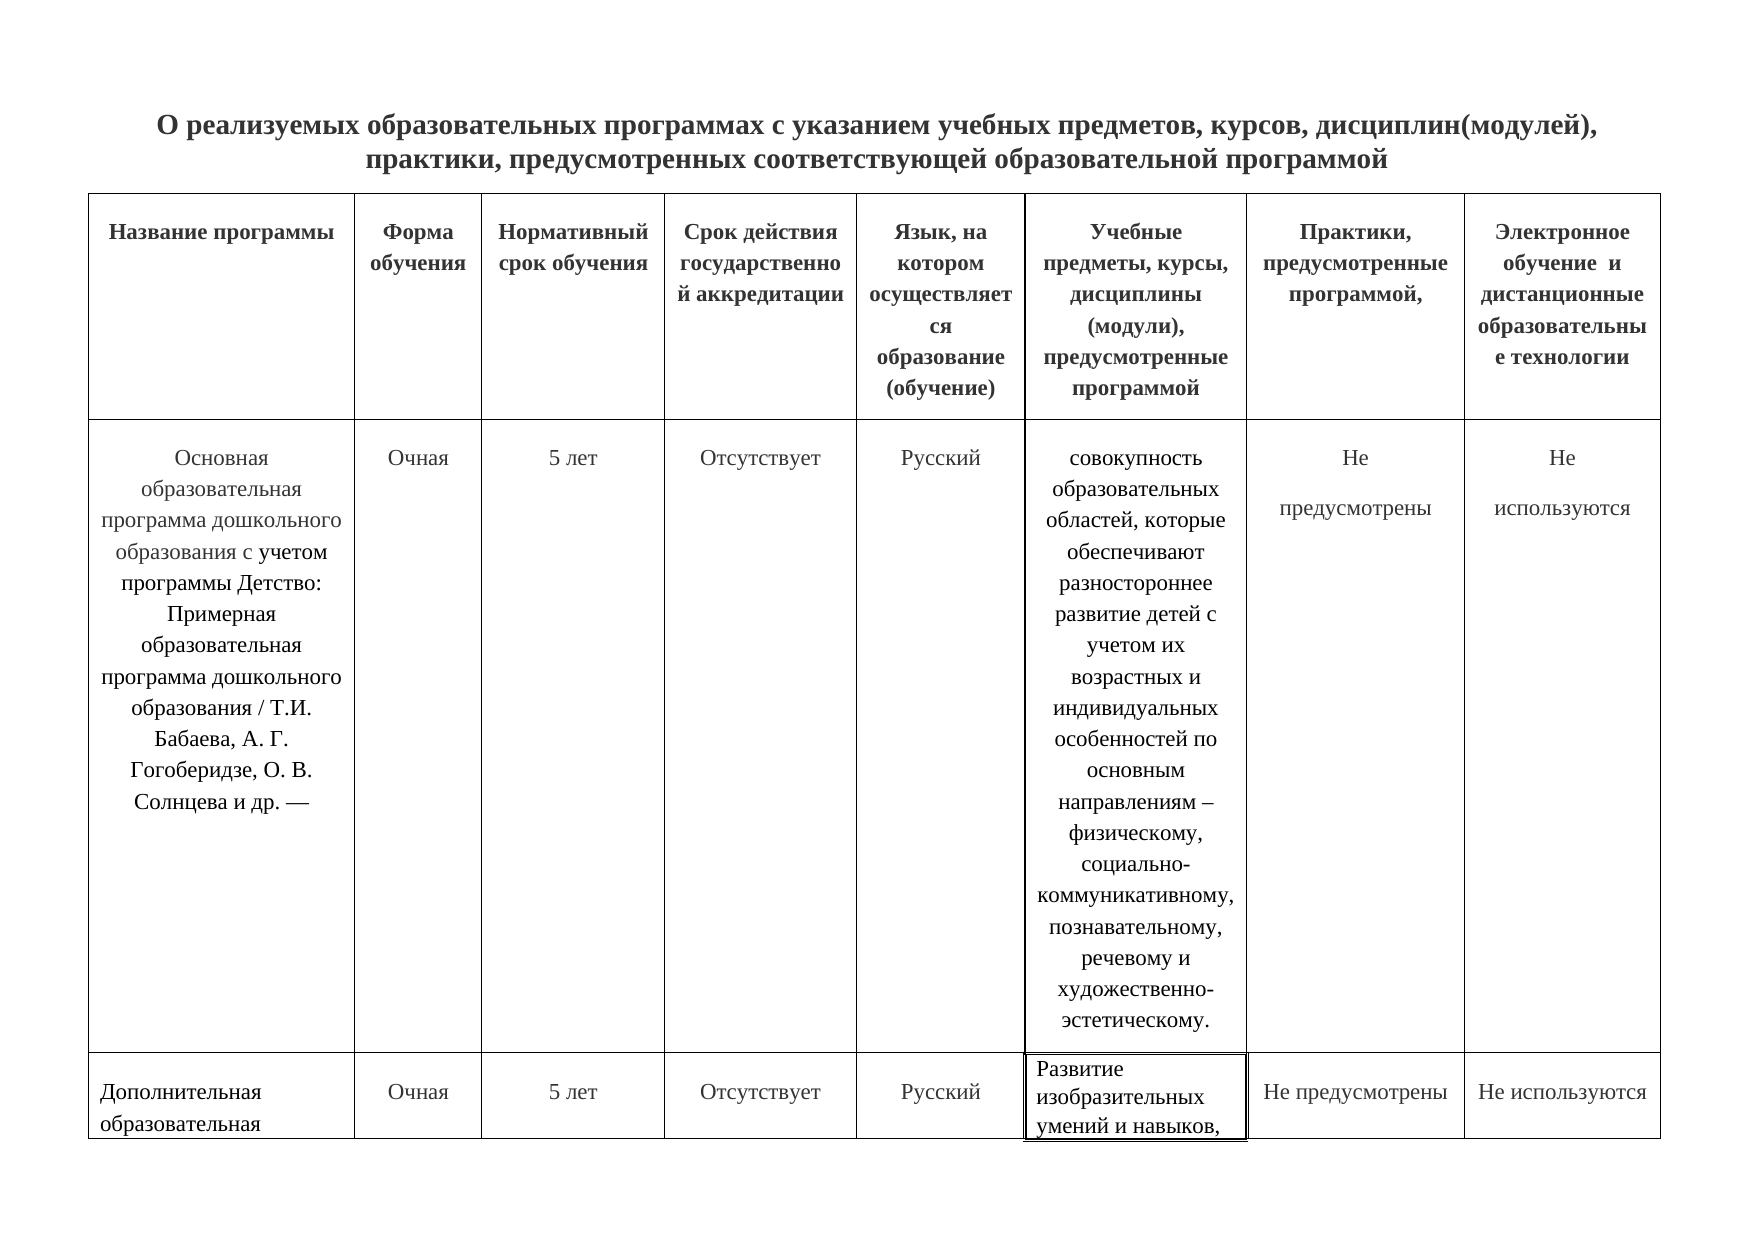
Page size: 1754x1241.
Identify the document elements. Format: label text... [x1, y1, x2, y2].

table_cell Очная [355, 420, 481, 1052]
table_cell Отсутствует [665, 420, 856, 1052]
table_cell 5 лет [482, 1053, 664, 1138]
table_cell Русский [857, 420, 1024, 1052]
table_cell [89, 1053, 354, 1138]
table_header Срок действия государственной аккредитации [665, 194, 856, 419]
table_cell 5 лет [482, 420, 664, 1052]
table_header Учебные предметы, курсы, дисциплины (модули), предусмотренные программой [1026, 194, 1246, 419]
table_header Нормативный срок обучения [482, 194, 664, 419]
table_header Электронное обучение и дистанционные образовательные технологии [1465, 194, 1660, 419]
text О реализуемых образовательных программах с указанием учебных предметов, курсов, дисциплин(модулей), практики, предусмотренных соответствующей образовательной программой [118, 107, 1636, 174]
table_header Язык, на котором осуществляется образование (обучение) [857, 194, 1024, 419]
table_header Форма обучения [355, 194, 481, 419]
table_cell совокупность образовательных областей, которые обеспечивают разностороннее развитие детей с учетом их возрастных и индивидуальных особенностей по основным направлениям – физическому, социально-коммуникативному, познавательному, речевому и художественно-эстетическому. [1026, 420, 1246, 1052]
table_cell Не предусмотрены [1247, 420, 1464, 1052]
table_header Практики, предусмотренные программой, [1247, 194, 1464, 419]
table_cell Не используются [1465, 1053, 1660, 1138]
table_cell Не используются [1465, 420, 1660, 1052]
table_cell Русский [857, 1053, 1023, 1138]
table_cell Не предусмотрены [1249, 1053, 1464, 1138]
table_cell Основная образовательная программа дошкольного образования с учетом программы Детство: Примерная образовательная программа дошкольного образования / Т.И. Бабаева, А. Г. Гогоберидзе, О. В. Солнцева и др. — [89, 420, 354, 1052]
table_cell Очная [355, 1053, 481, 1138]
table_header Название программы [89, 194, 354, 419]
table_cell Отсутствует [665, 1053, 856, 1138]
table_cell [1027, 1055, 1245, 1138]
